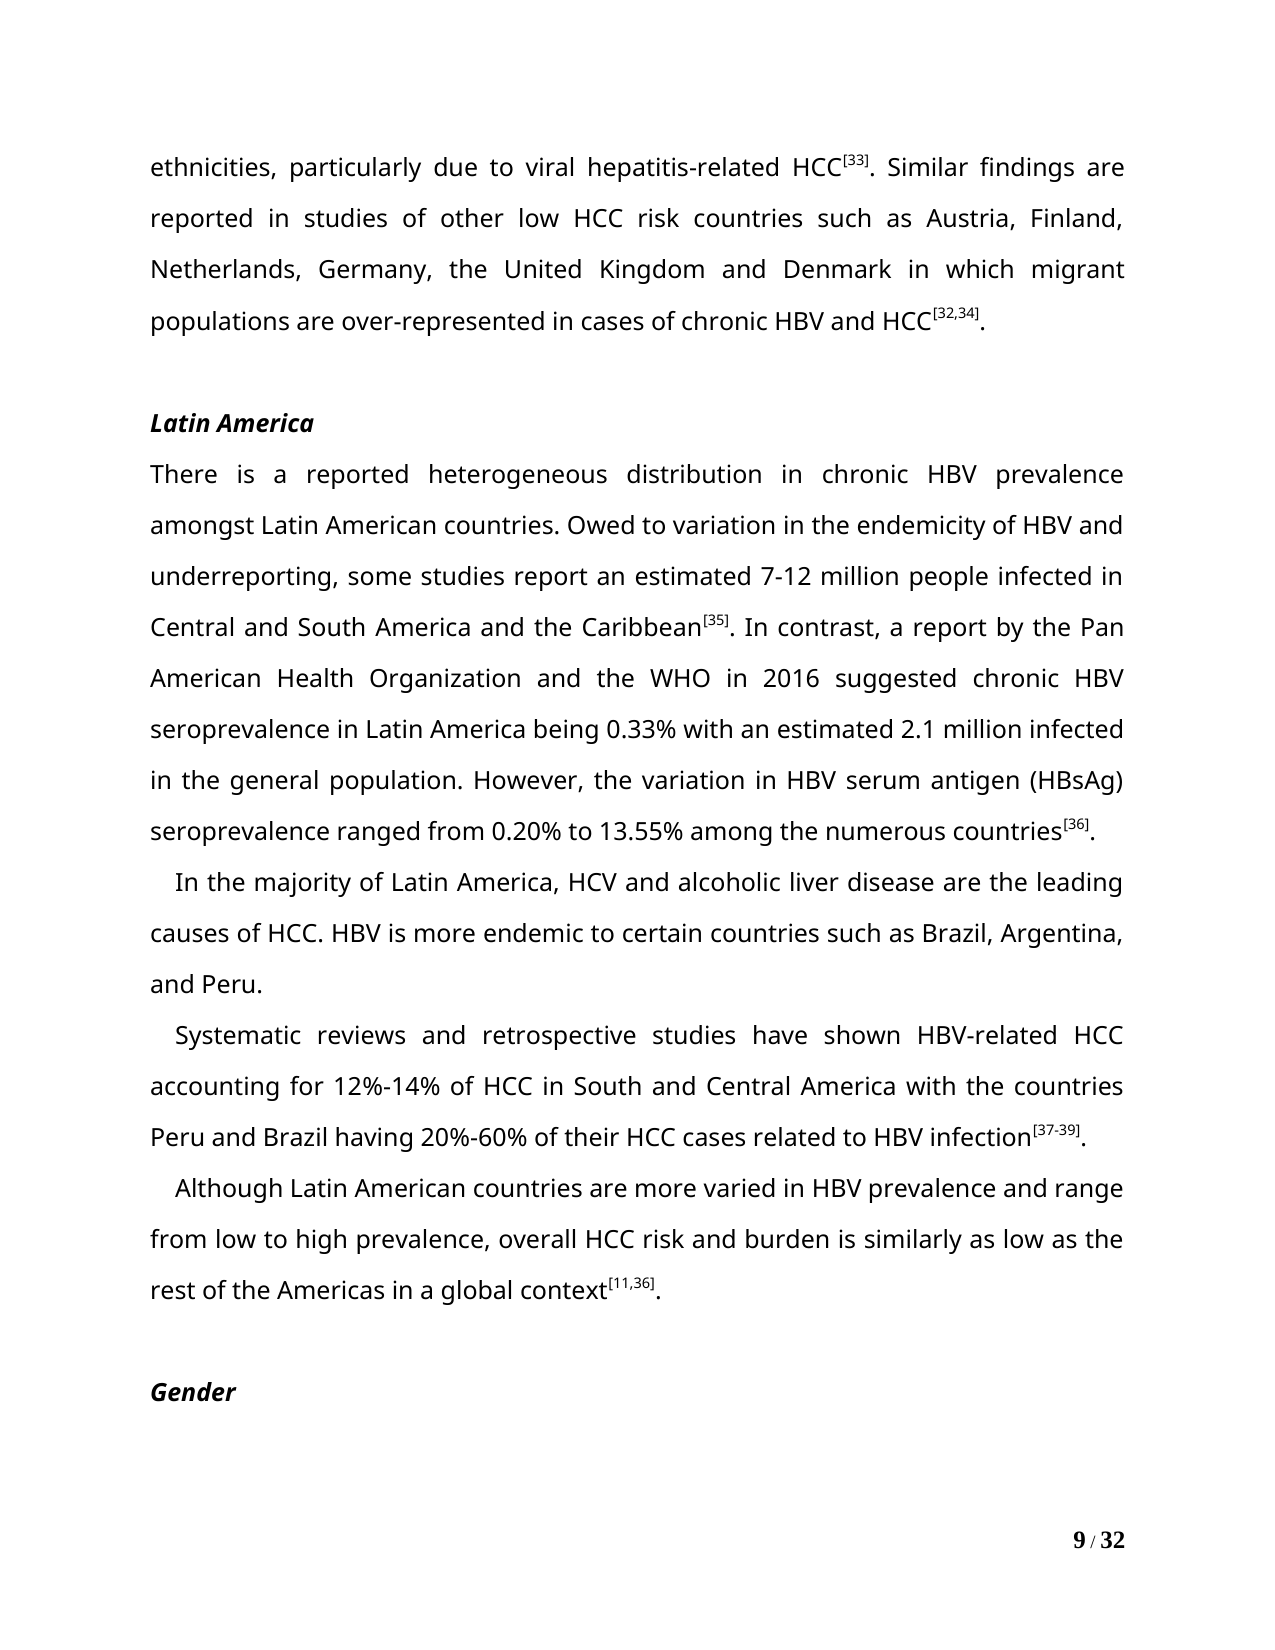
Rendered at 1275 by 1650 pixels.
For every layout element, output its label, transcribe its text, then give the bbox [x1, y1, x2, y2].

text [150, 150, 1125, 337]
text Gender [150, 1375, 1125, 1409]
text Latin America [150, 405, 1125, 439]
text In the majority of Latin America, HCV and alcoholic liver disease are the leading causes of HCC. HBV is more endemic to certain countries such as Brazil, Argentina, and Peru. [150, 864, 1125, 1001]
text Systematic reviews and retrospective studies have shown HBV-related HCC accounting for 12%-14% of HCC in South and Central America with the countries Peru and Brazil having 20%-60% of their HCC cases related to HBV infection[37-39]. [150, 1018, 1125, 1154]
text There is a reported heterogeneous distribution in chronic HBV prevalence amongst Latin American countries. Owed to variation in the endemicity of HBV and underreporting, some studies report an estimated 7-12 million people infected in Central and South America and the Caribbean[35]. In contrast, a report by the Pan American Health Organization and the WHO in 2016 suggested chronic HBV seroprevalence in Latin America being 0.33% with an estimated 2.1 million infected in the general population. However, the variation in HBV serum antigen (HBsAg) seroprevalence ranged from 0.20% to 13.55% among the numerous countries[36]. [150, 456, 1125, 848]
text Although Latin American countries are more varied in HBV prevalence and range from low to high prevalence, overall HCC risk and burden is similarly as low as the rest of the Americas in a global context[11,36]. [150, 1171, 1125, 1307]
